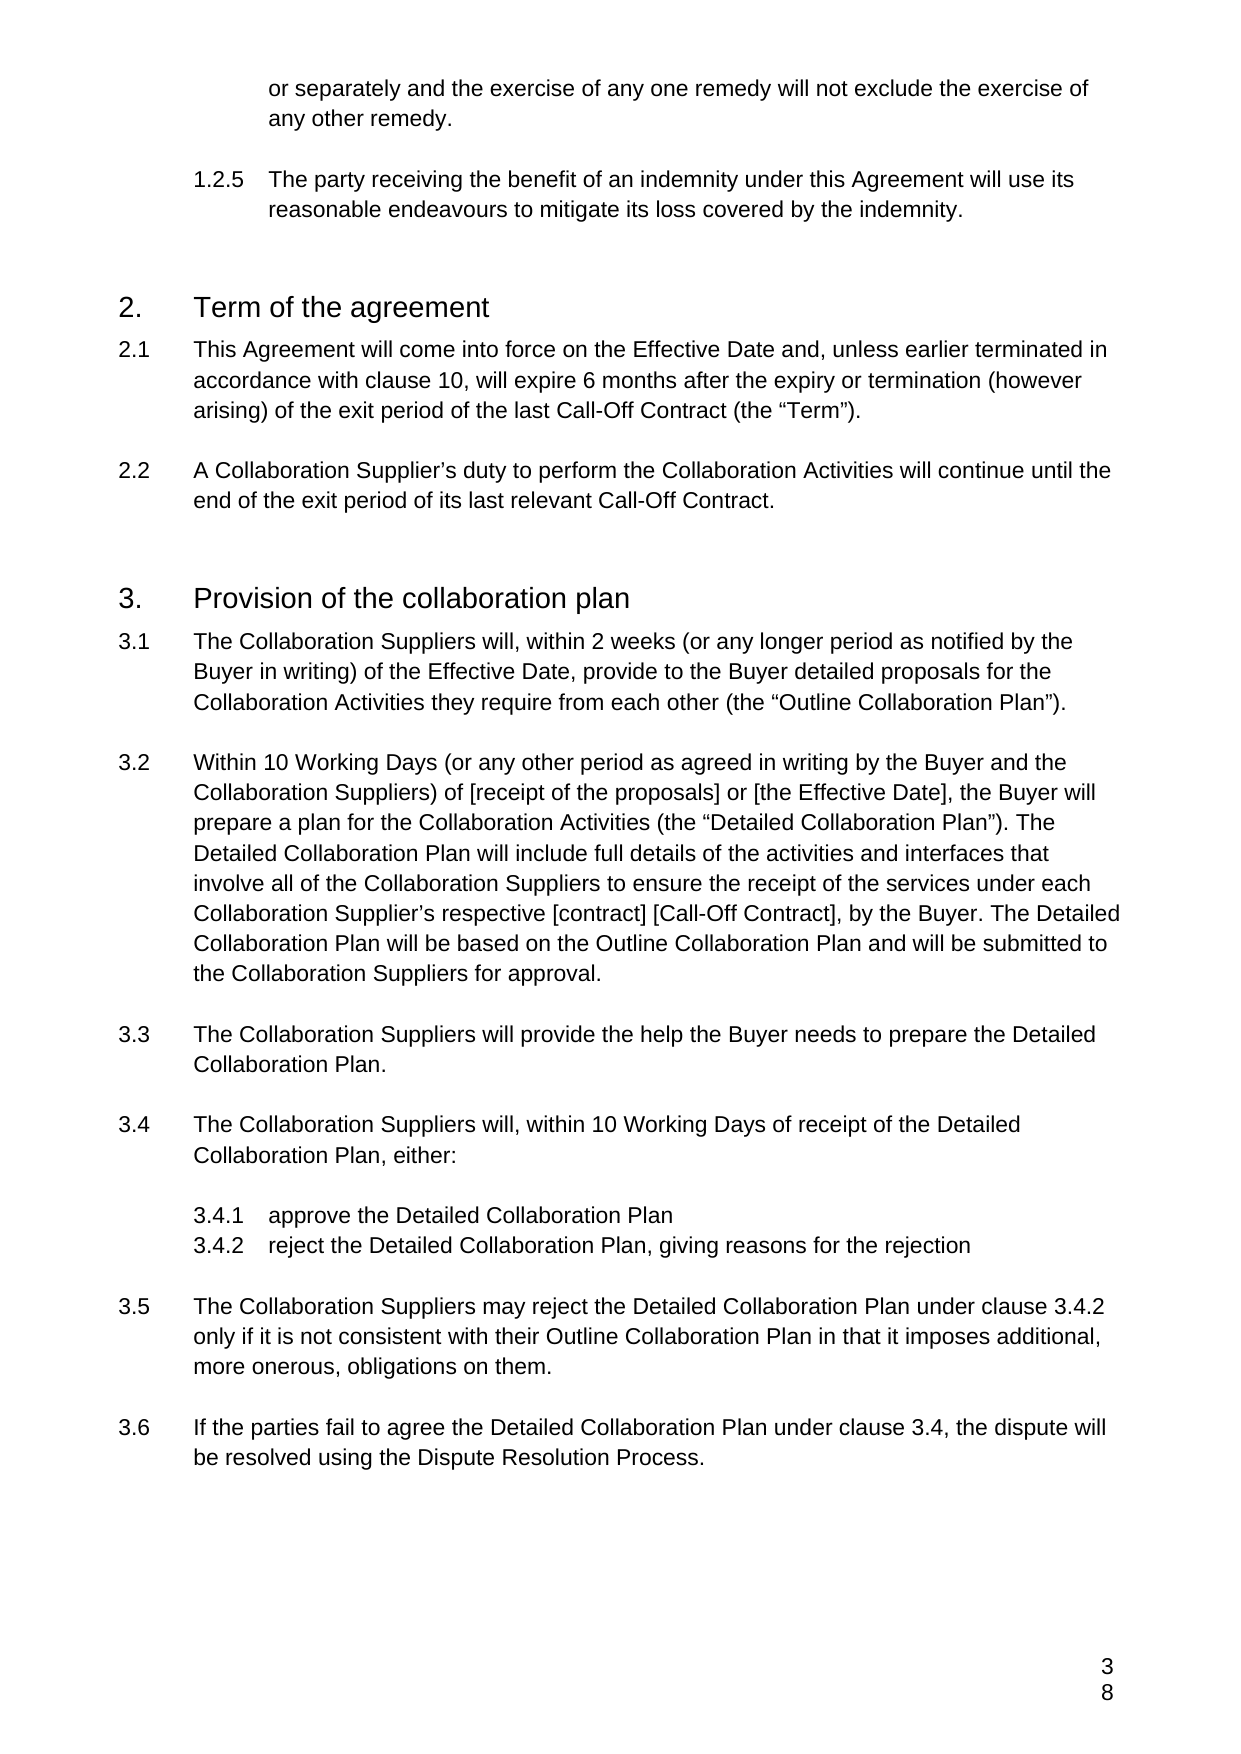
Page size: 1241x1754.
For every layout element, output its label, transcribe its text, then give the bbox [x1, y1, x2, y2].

text 1.2.5 The party receiving the benefit of an indemnity under this Agreement will use its reasonable endeavours to mitigate its loss covered by the indemnity. [193, 166, 1122, 222]
text 3.3 The Collaboration Suppliers will provide the help the Buyer needs to prepare the Detailed Collaboration Plan. [118, 1021, 1122, 1077]
text 3.1 The Collaboration Suppliers will, within 2 weeks (or any longer period as notified by the Buyer in writing) of the Effective Date, provide to the Buyer detailed proposals for the Collaboration Activities they require from each other (the “Outline Collaboration Plan”). [118, 628, 1122, 715]
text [193, 75, 1122, 132]
text 3.4.1 approve the Detailed Collaboration Plan [118, 1202, 1122, 1228]
text 3.2 Within 10 Working Days (or any other period as agreed in writing by the Buyer and the Collaboration Suppliers) of [receipt of the proposals] or [the Effective Date], the Buyer will prepare a plan for the Collaboration Activities (the “Detailed Collaboration Plan”). The Detailed Collaboration Plan will include full details of the activities and interfaces that involve all of the Collaboration Suppliers to ensure the receipt of the services under each Collaboration Supplier’s respective [contract] [Call-Off Contract], by the Buyer. The Detailed Collaboration Plan will be based on the Outline Collaboration Plan and will be submitted to the Collaboration Suppliers for approval. [118, 749, 1122, 987]
subtitle 3. Provision of the collaboration plan [118, 581, 1122, 615]
subtitle 2. Term of the agreement [118, 289, 1122, 323]
text 3.6 If the parties fail to agree the Detailed Collaboration Plan under clause 3.4, the dispute will be resolved using the Dispute Resolution Process. [118, 1413, 1122, 1470]
text 2.2 A Collaboration Supplier’s duty to perform the Collaboration Activities will continue until the end of the exit period of its last relevant Call-Off Contract. [118, 457, 1122, 514]
text 3.5 The Collaboration Suppliers may reject the Detailed Collaboration Plan under clause 3.4.2 only if it is not consistent with their Outline Collaboration Plan in that it imposes additional, more onerous, obligations on them. [118, 1293, 1122, 1379]
text 3.4 The Collaboration Suppliers will, within 10 Working Days of receipt of the Detailed Collaboration Plan, either: [118, 1111, 1122, 1168]
text 2.1 This Agreement will come into force on the Effective Date and, unless earlier terminated in accordance with clause 10, will expire 6 months after the expiry or termination (however arising) of the exit period of the last Call-Off Contract (the “Term”). [118, 336, 1122, 423]
text 3.4.2 reject the Detailed Collaboration Plan, giving reasons for the rejection [118, 1232, 1122, 1259]
